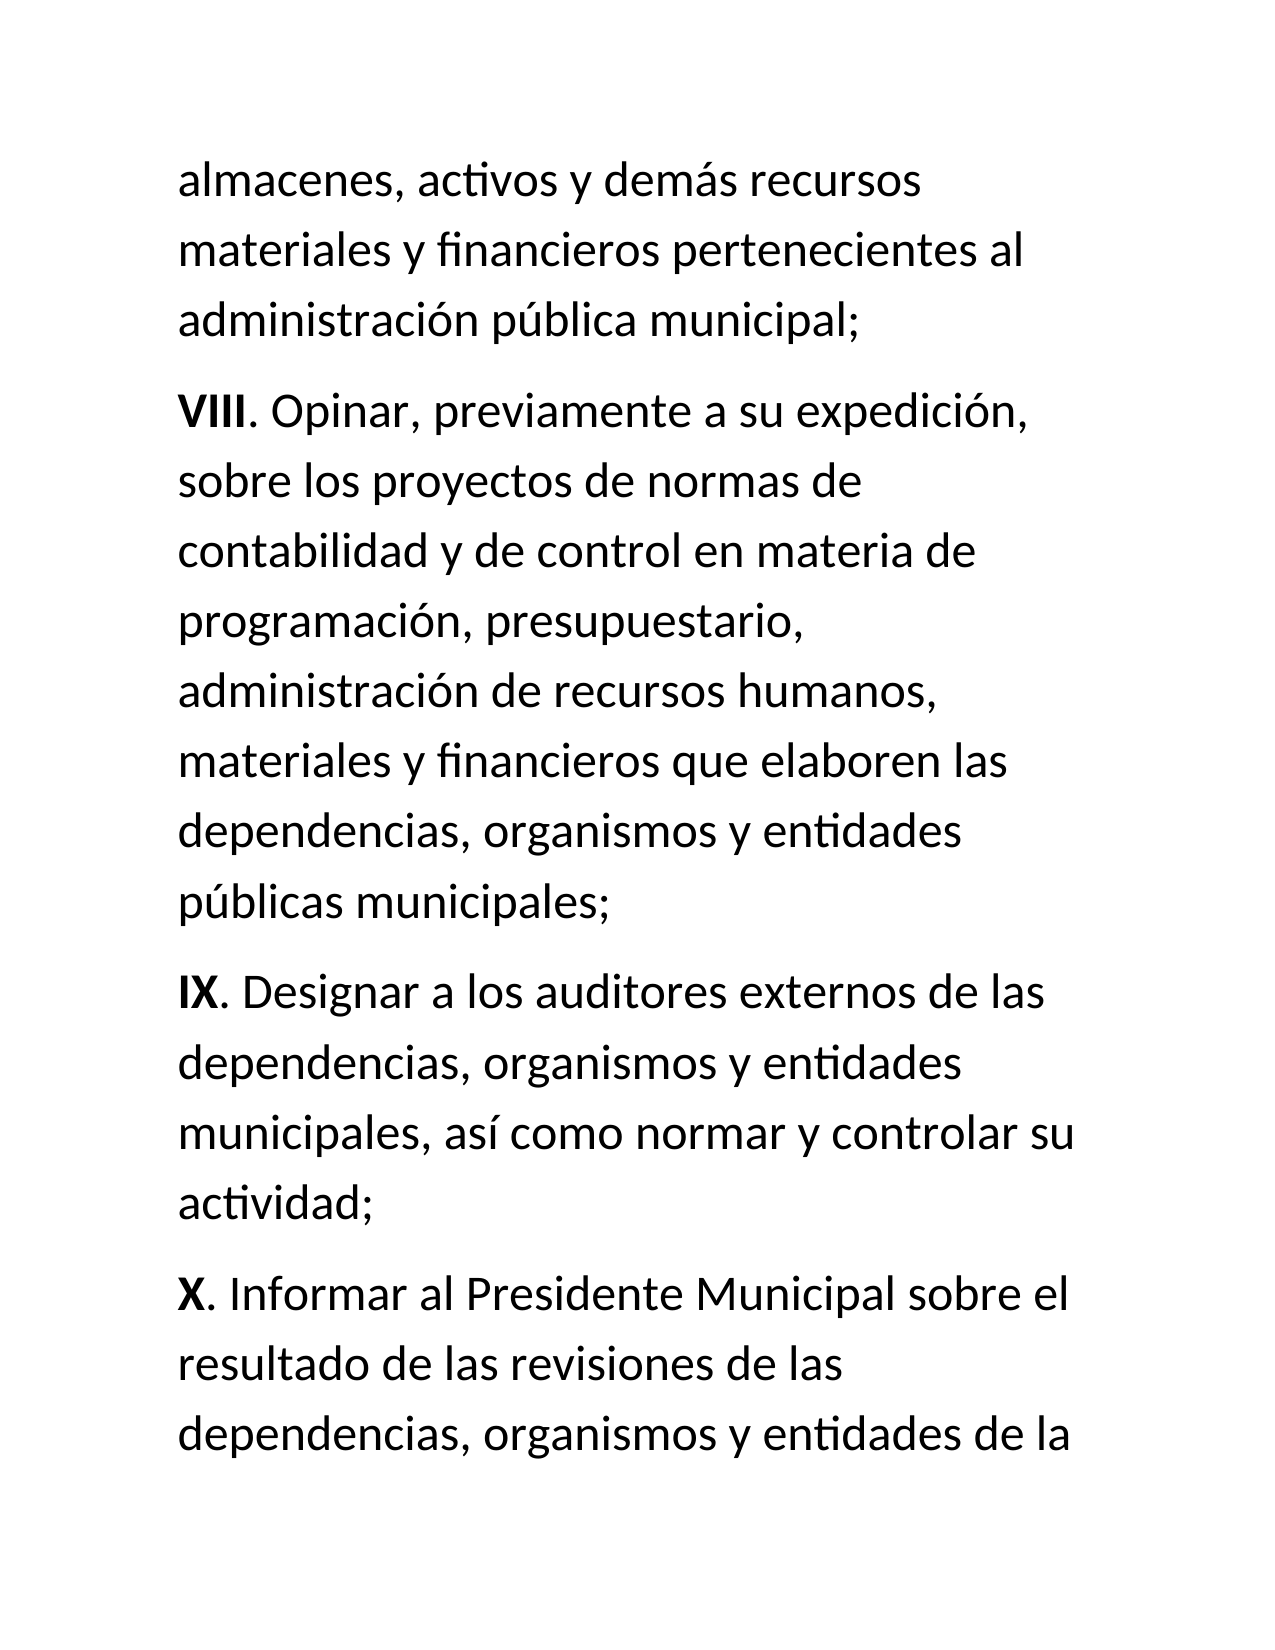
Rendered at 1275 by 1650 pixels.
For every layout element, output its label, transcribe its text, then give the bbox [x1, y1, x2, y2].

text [177, 1262, 1098, 1463]
text IX. Designar a los auditores externos de las dependencias, organismos y entidades municipales, así como normar y controlar su actividad; [177, 960, 1098, 1232]
text VIII. Opinar, previamente a su expedición, sobre los proyectos de normas de contabilidad y de control en materia de programación, presupuestario, administración de recursos humanos, materiales y financieros que elaboren las dependencias, organismos y entidades públicas municipales; [177, 379, 1098, 931]
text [177, 148, 1098, 349]
